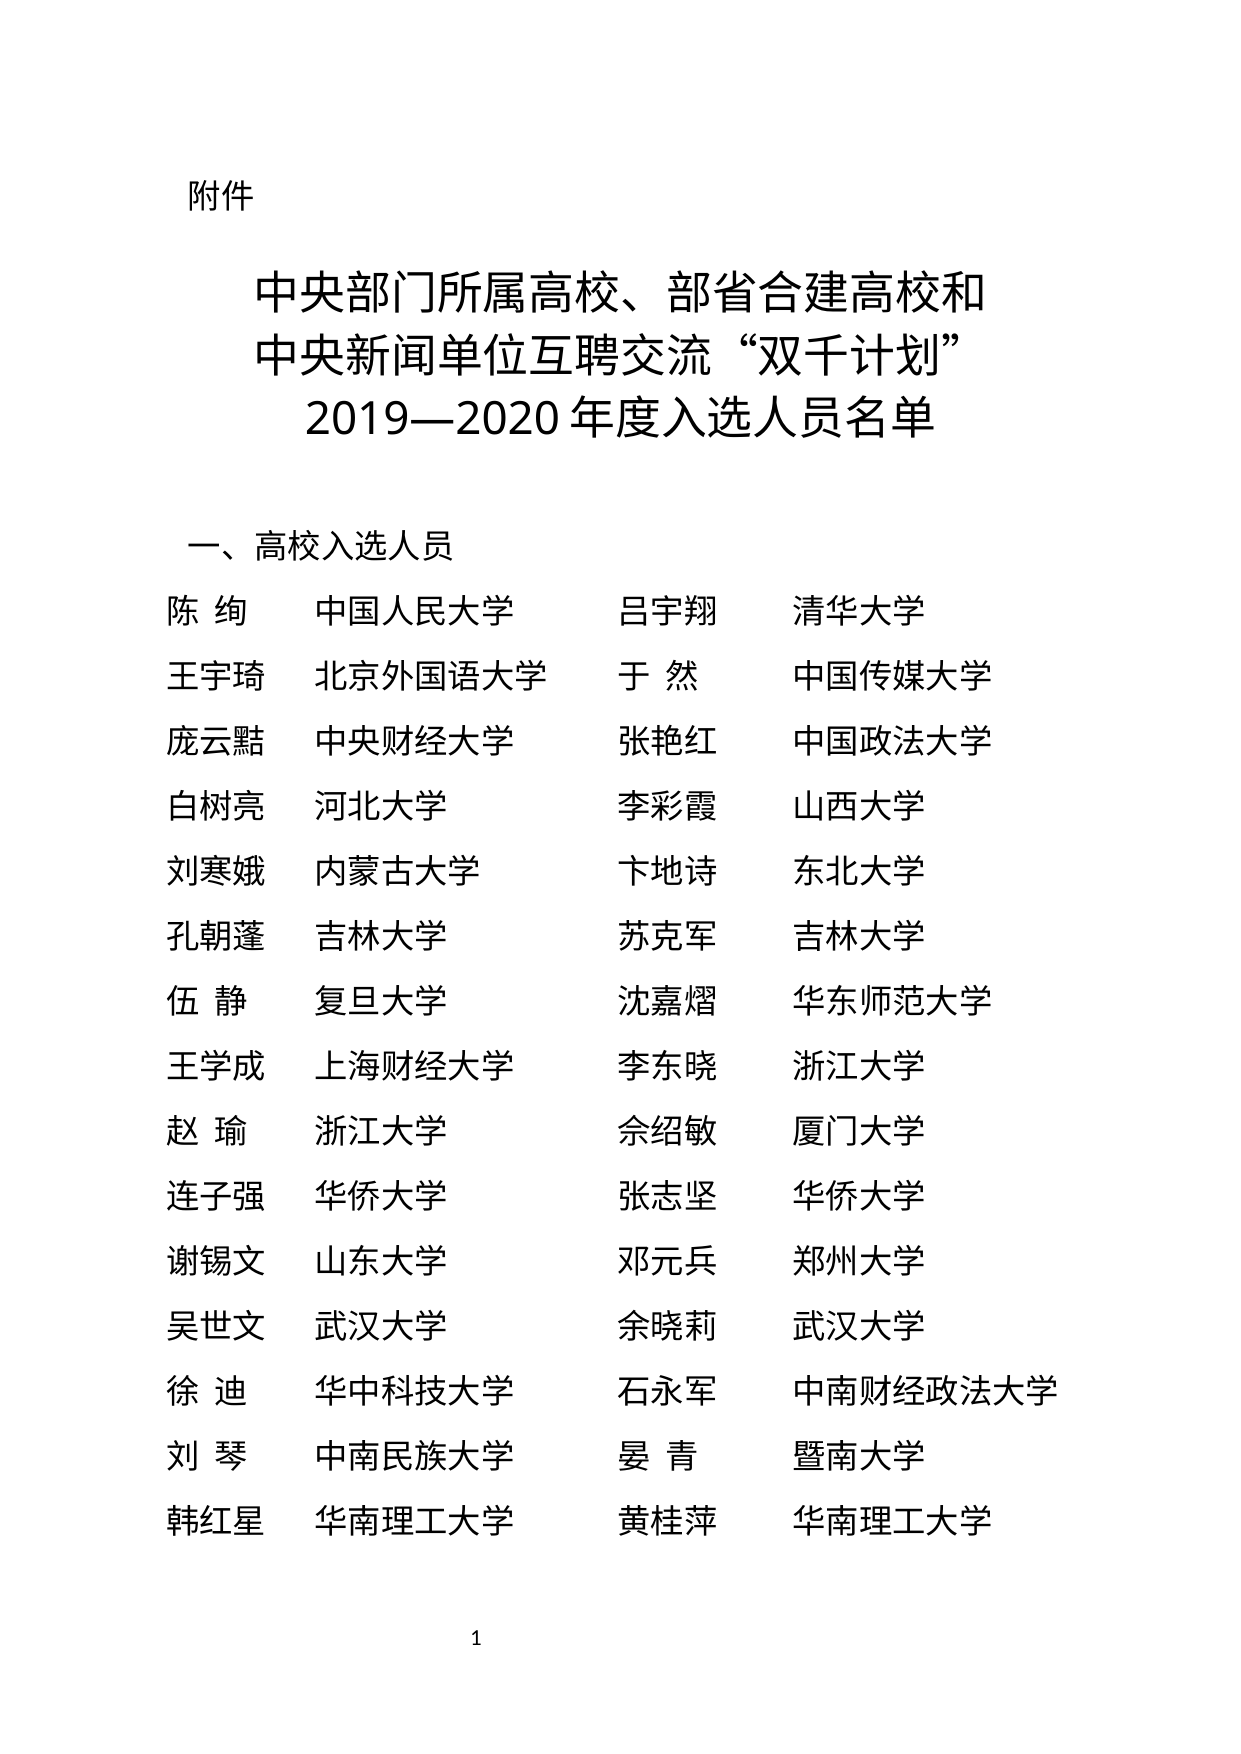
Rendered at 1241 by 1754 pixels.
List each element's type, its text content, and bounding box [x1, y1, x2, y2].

table_cell 吉林大学 [303, 902, 606, 967]
table_cell 韩红星 [155, 1487, 303, 1552]
table_cell 王宇琦 [155, 642, 303, 707]
table_cell 暨南大学 [781, 1422, 1086, 1487]
table_cell 张志坚 [606, 1162, 781, 1227]
table_cell 赵 瑜 [155, 1097, 303, 1162]
table_cell 白树亮 [155, 772, 303, 837]
table_cell 黄桂萍 [606, 1487, 781, 1552]
table_cell 河北大学 [303, 772, 606, 837]
table_cell 王学成 [155, 1032, 303, 1097]
table_cell 沈嘉熠 [606, 967, 781, 1032]
text 附件 [187, 162, 1053, 227]
table_cell 徐 迪 [155, 1357, 303, 1422]
table_header 清华大学 [781, 577, 1086, 642]
table_cell 中南民族大学 [303, 1422, 606, 1487]
table_cell 华南理工大学 [781, 1487, 1086, 1552]
table_cell 浙江大学 [303, 1097, 606, 1162]
table_cell 晏 青 [606, 1422, 781, 1487]
table_cell 张艳红 [606, 707, 781, 772]
table_cell 李东晓 [606, 1032, 781, 1097]
table_cell 余晓莉 [606, 1292, 781, 1357]
text 2019—2020年度入选人员名单 [187, 384, 1053, 447]
table_cell 李彩霞 [606, 772, 781, 837]
table_cell 中南财经政法大学 [781, 1357, 1086, 1422]
table_cell 北京外国语大学 [303, 642, 606, 707]
table_cell 华中科技大学 [303, 1357, 606, 1422]
table_cell 中央财经大学 [303, 707, 606, 772]
table_cell 华南理工大学 [303, 1487, 606, 1552]
table_cell 内蒙古大学 [303, 837, 606, 902]
table_cell 武汉大学 [781, 1292, 1086, 1357]
table_cell 吴世文 [155, 1292, 303, 1357]
table_cell 郑州大学 [781, 1227, 1086, 1292]
table_cell 石永军 [606, 1357, 781, 1422]
table_cell 邓元兵 [606, 1227, 781, 1292]
table_cell 山西大学 [781, 772, 1086, 837]
table_cell 复旦大学 [303, 967, 606, 1032]
text 中央新闻单位互聘交流“双千计划” [187, 322, 1053, 384]
table_cell 卞地诗 [606, 837, 781, 902]
table_cell 武汉大学 [303, 1292, 606, 1357]
table_cell 刘 琴 [155, 1422, 303, 1487]
table_cell 庞云黠 [155, 707, 303, 772]
table_cell 于 然 [606, 642, 781, 707]
text 中央部门所属高校、部省合建高校和 [187, 259, 1053, 322]
table_cell 华东师范大学 [781, 967, 1086, 1032]
table_cell 苏克军 [606, 902, 781, 967]
table_header 中国人民大学 [303, 577, 606, 642]
table_cell 吉林大学 [781, 902, 1086, 967]
table_cell 东北大学 [781, 837, 1086, 902]
table_cell 佘绍敏 [606, 1097, 781, 1162]
table_cell 连子强 [155, 1162, 303, 1227]
table_cell 谢锡文 [155, 1227, 303, 1292]
table_cell 华侨大学 [781, 1162, 1086, 1227]
text 一、高校入选人员 [187, 512, 1053, 577]
table_cell 伍 静 [155, 967, 303, 1032]
table_cell 中国传媒大学 [781, 642, 1086, 707]
table_cell 浙江大学 [781, 1032, 1086, 1097]
table_cell 中国政法大学 [781, 707, 1086, 772]
table_cell 山东大学 [303, 1227, 606, 1292]
table_cell 上海财经大学 [303, 1032, 606, 1097]
table_cell 厦门大学 [781, 1097, 1086, 1162]
table_header 吕宇翔 [606, 577, 781, 642]
table_cell 刘寒娥 [155, 837, 303, 902]
table_header 陈 绚 [155, 577, 303, 642]
table_cell 华侨大学 [303, 1162, 606, 1227]
table_cell 孔朝蓬 [155, 902, 303, 967]
